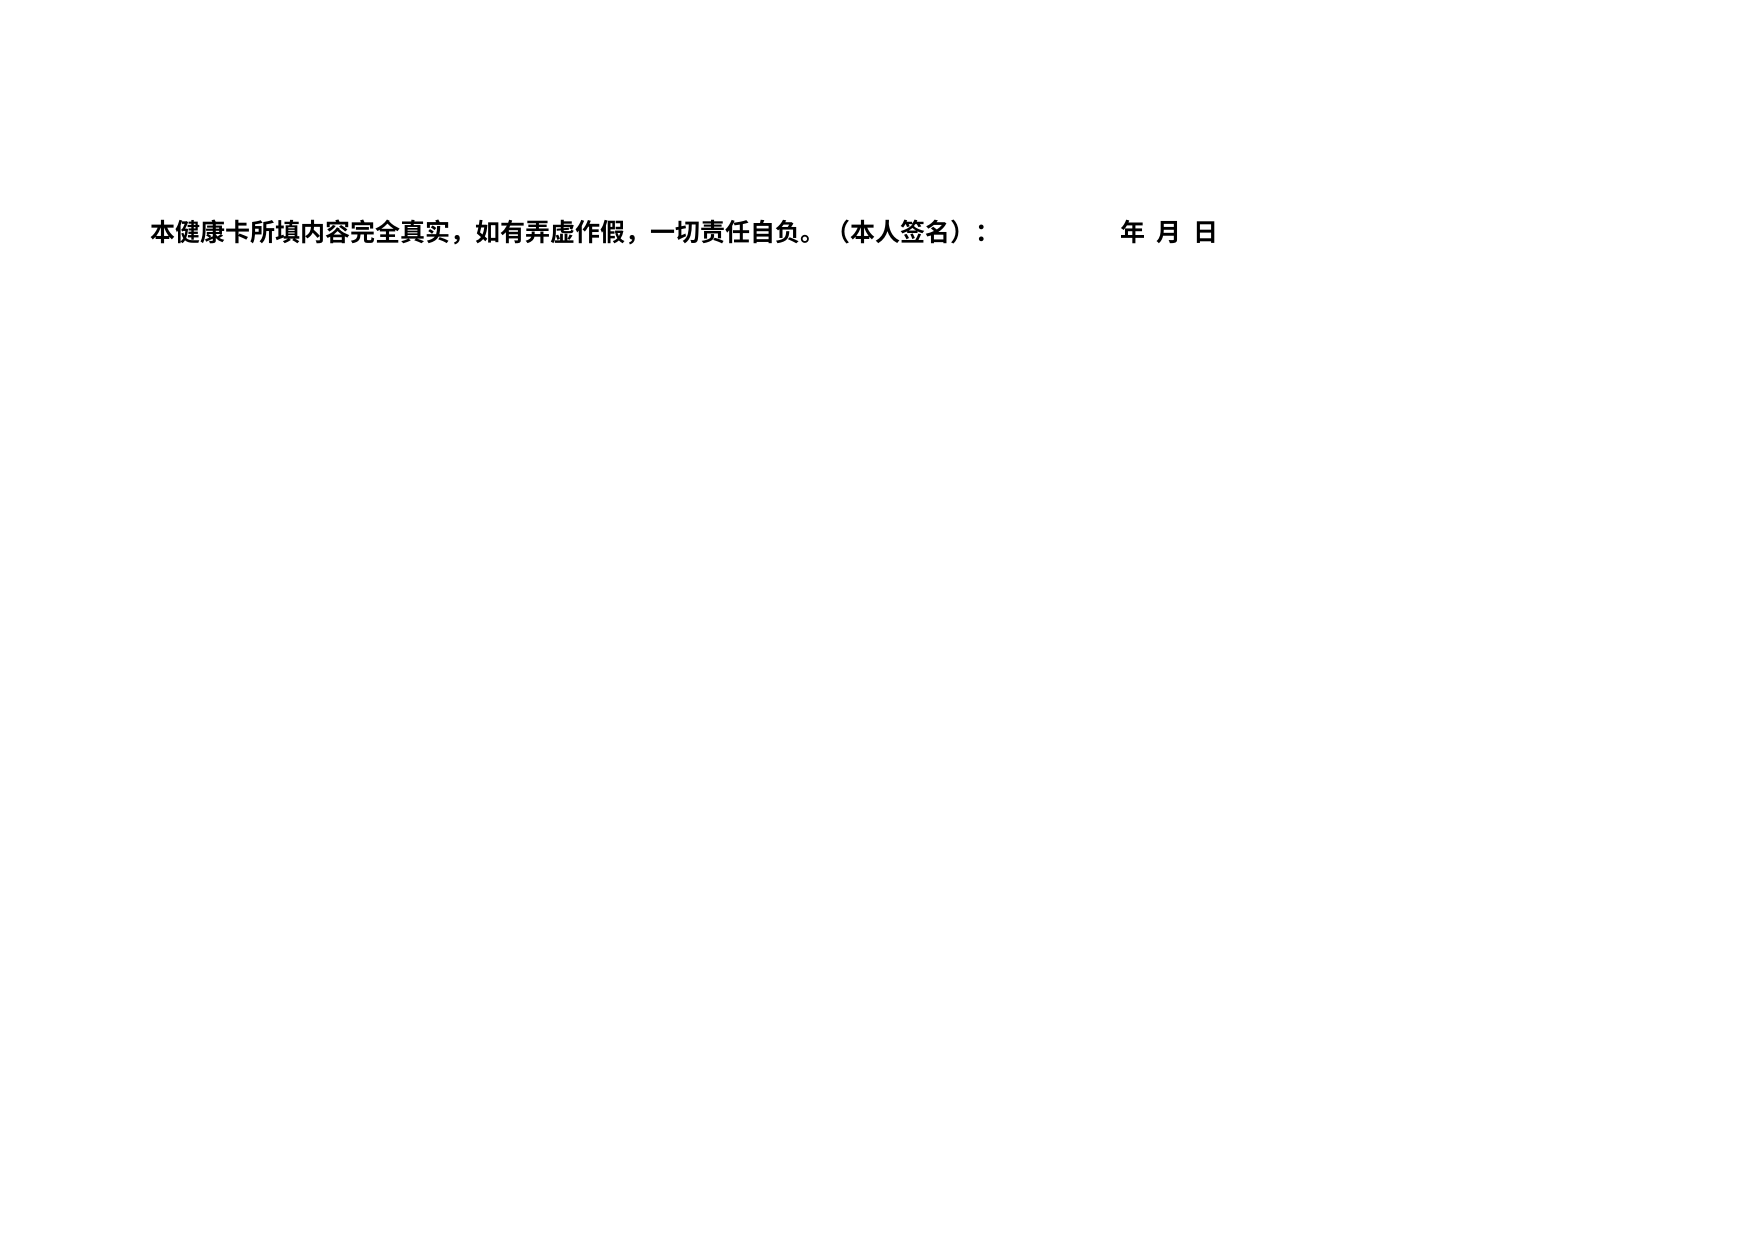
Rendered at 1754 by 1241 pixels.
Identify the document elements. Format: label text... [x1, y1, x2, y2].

text 本健康卡所填内容完全真实，如有弄虚作假，一切责任自负。（本人签名）： 年 月 日 [150, 198, 1604, 263]
